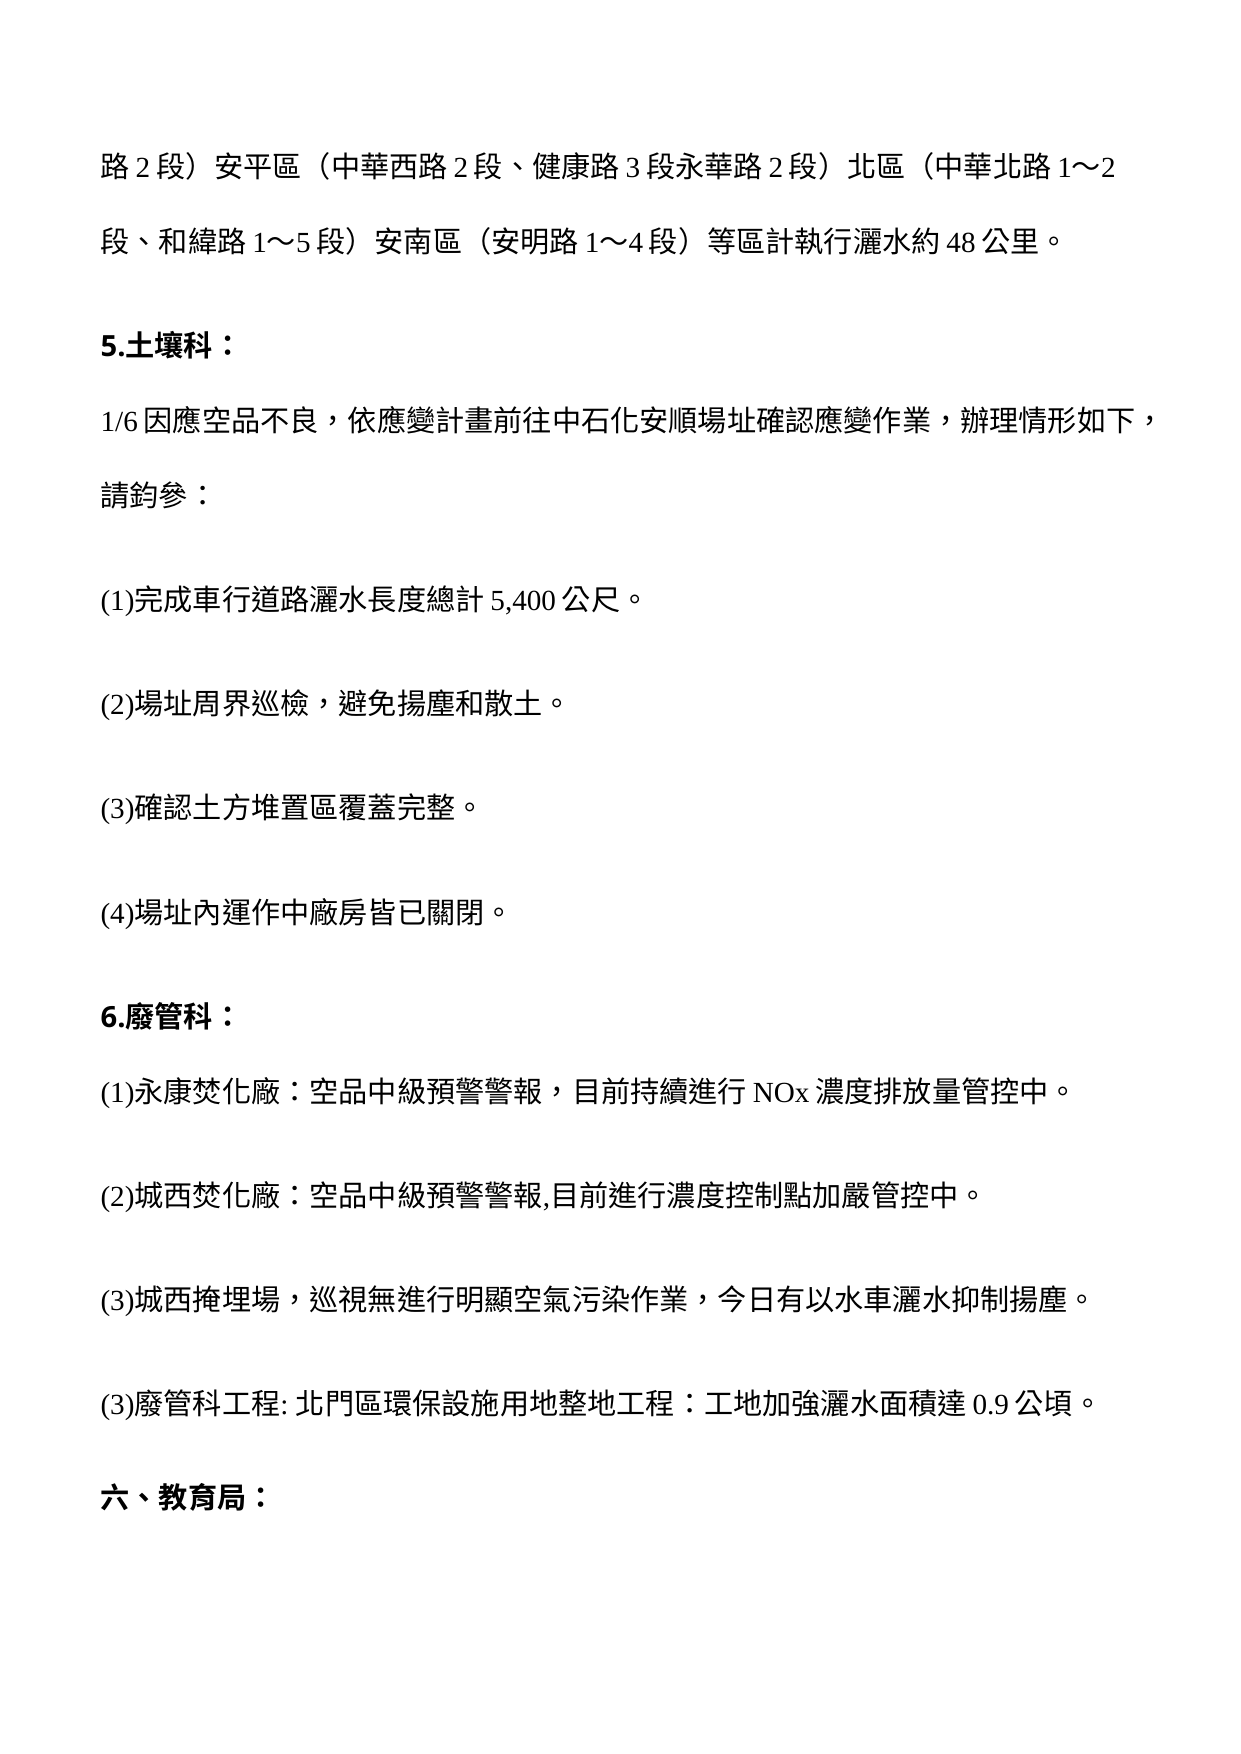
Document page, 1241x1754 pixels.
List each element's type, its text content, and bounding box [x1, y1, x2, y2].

text (3)確認土方堆置區覆蓋完整。 [100, 769, 1140, 844]
text (4)場址內運作中廠房皆已關閉。 [100, 873, 1140, 948]
text 6.廢管科： (1)永康焚化廠：空品中級預警警報，目前持續進行NOx濃度排放量管控中。 [100, 977, 1140, 1127]
text (3)城西掩埋場，巡視無進行明顯空氣污染作業，今日有以水車灑水抑制揚塵。 [100, 1260, 1140, 1335]
text 六、教育局： [100, 1458, 1140, 1533]
text (2)場址周界巡檢，避免揚塵和散土。 [100, 664, 1140, 739]
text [100, 127, 1140, 277]
text (3)廢管科工程: 北門區環保設施用地整地工程：工地加強灑水面積達0.9公頃。 [100, 1364, 1140, 1439]
text (2)城西焚化廠：空品中級預警警報,目前進行濃度控制點加嚴管控中。 [100, 1156, 1140, 1231]
text 5.土壤科： 1/6因應空品不良，依應變計畫前往中石化安順場址確認應變作業，辦理情形如下，請鈞參： [100, 306, 1140, 531]
text (1)完成車行道路灑水長度總計5,400公尺。 [100, 560, 1140, 635]
